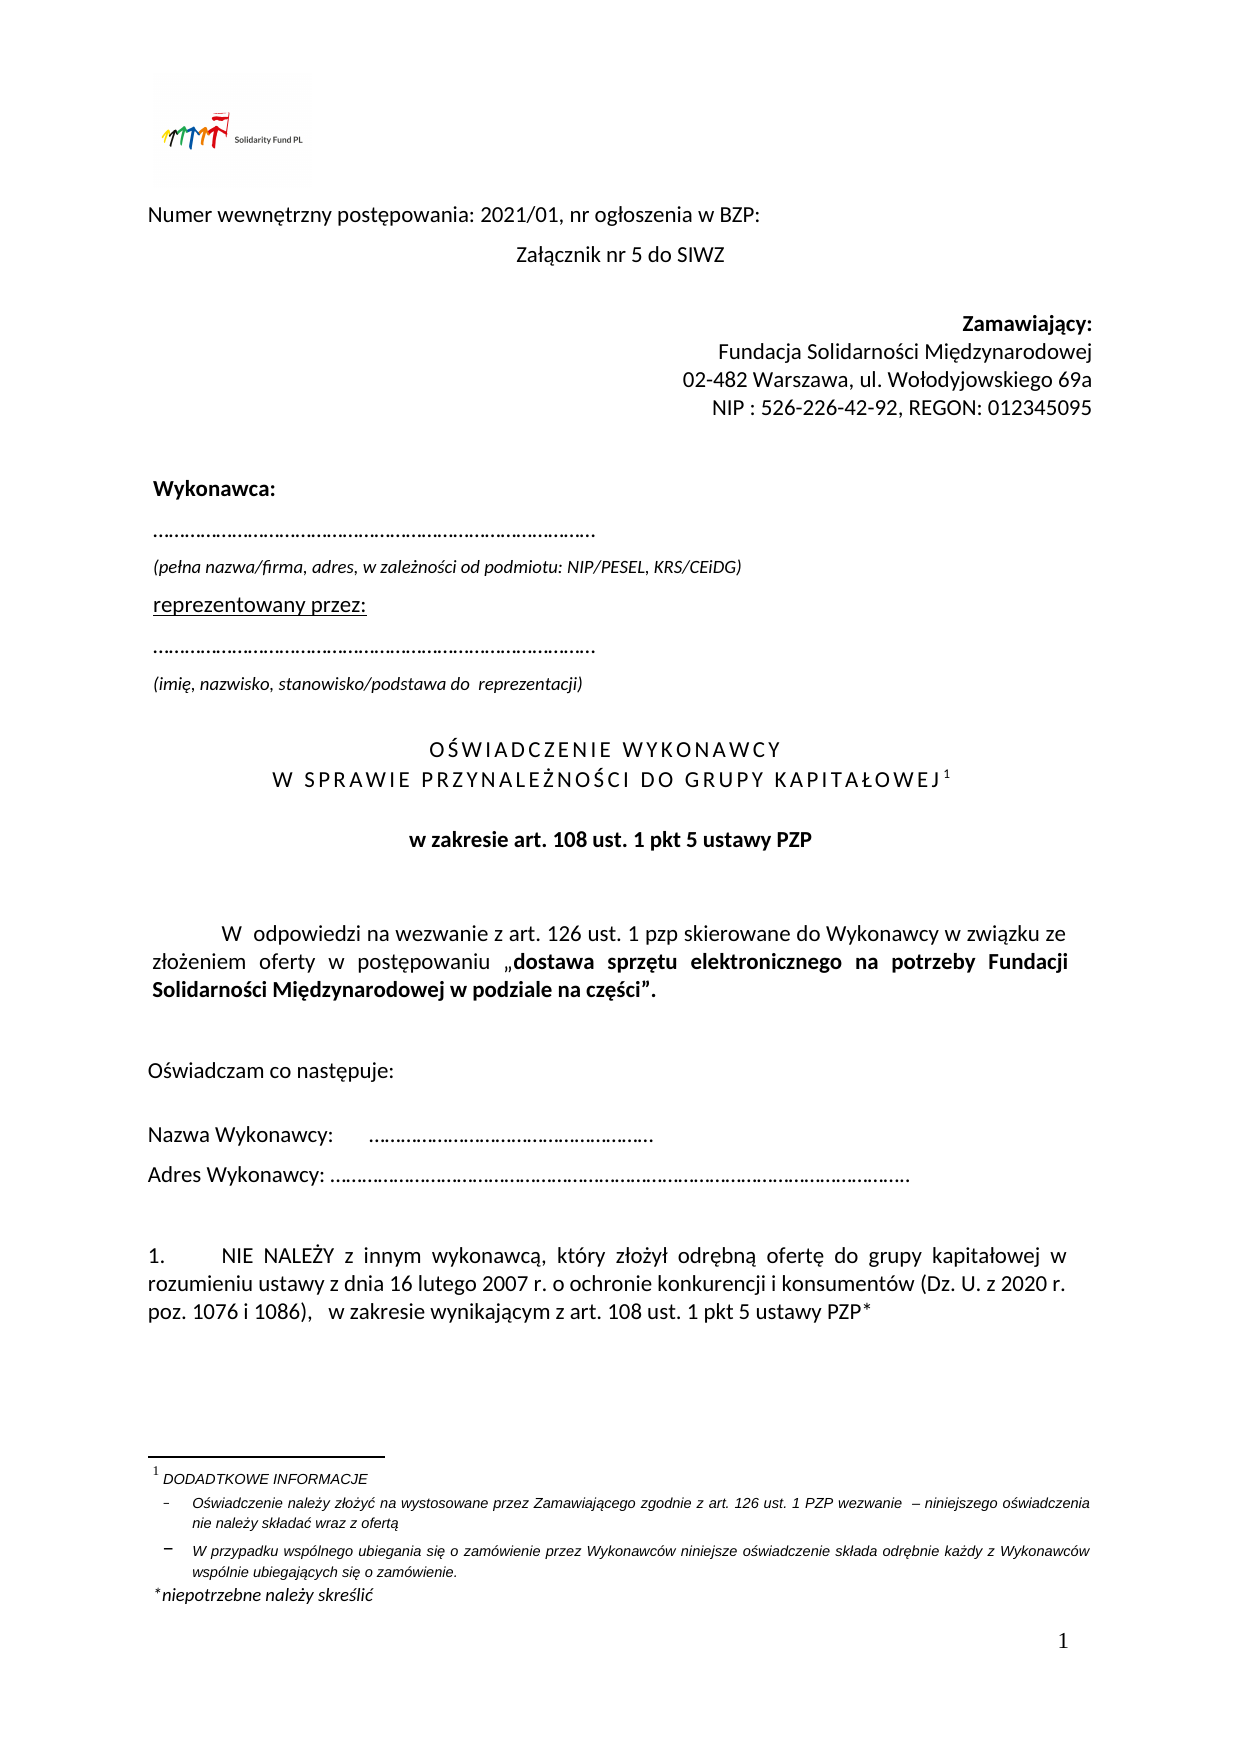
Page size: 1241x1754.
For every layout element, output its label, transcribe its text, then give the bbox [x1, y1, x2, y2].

text ………………………………………………………………………… [152, 631, 1093, 659]
subtitle OŚWIADCZENIE WYKONAWCY W SPRAWIE PRZYNALEŻNOŚCI DO GRUPY KAPITAŁOWEJ [152, 735, 1069, 793]
text Numer wewnętrzny postępowania: 2021/01, nr ogłoszenia w BZP: [148, 200, 1093, 228]
text (pełna nazwa/firma, adres, w zależności od podmiotu: NIP/PESEL, KRS/CEiDG) [152, 555, 1093, 578]
text reprezentowany przez: [152, 591, 1093, 619]
text Załącznik nr 5 do SIWZ [148, 241, 1093, 268]
text w zakresie art. 108 ust. 1 pkt 5 ustawy PZP [152, 825, 1069, 853]
picture [152, 73, 312, 188]
text Wykonawca: [152, 474, 1093, 502]
text ………………………………………………………………………… [152, 515, 1093, 543]
text NIP : 526-226-42-92, REGON: 012345095 [148, 393, 1093, 421]
text Nazwa Wykonawcy: ……………………………………………… [148, 1120, 1069, 1148]
text 02-482 Warszawa, ul. Wołodyjowskiego 69a [148, 365, 1093, 393]
text Fundacja Solidarności Międzynarodowej [148, 337, 1093, 365]
text Oświadczam co następuje: [148, 1056, 1069, 1084]
text 1. NIE NALEŻY z innym wykonawcą, który złożył odrębną ofertę do grupy kapitałowej w rozumieniu ustawy z dnia 16 lutego 2007 r. o ochronie konkurencji i konsumentów (Dz. U. z 2020 r. poz. 1076 i 1086), w zakresie wynikającym z art. 108 ust. 1 pkt 5 ustawy PZP* [148, 1241, 1069, 1325]
text Adres Wykonawcy: ……………………………………………………………………………………………….. [148, 1160, 1069, 1188]
text Zamawiający: [148, 309, 1093, 337]
text (imię, nazwisko, stanowisko/podstawa do reprezentacji) [152, 672, 1093, 694]
text W odpowiedzi na wezwanie z art. 126 ust. 1 pzp skierowane do Wykonawcy w związku ze złożeniem oferty w postępowaniu „dostawa sprzętu elektronicznego na potrzeby Fundacji Solidarności Międzynarodowej w podziale na części”. [152, 919, 1069, 1003]
